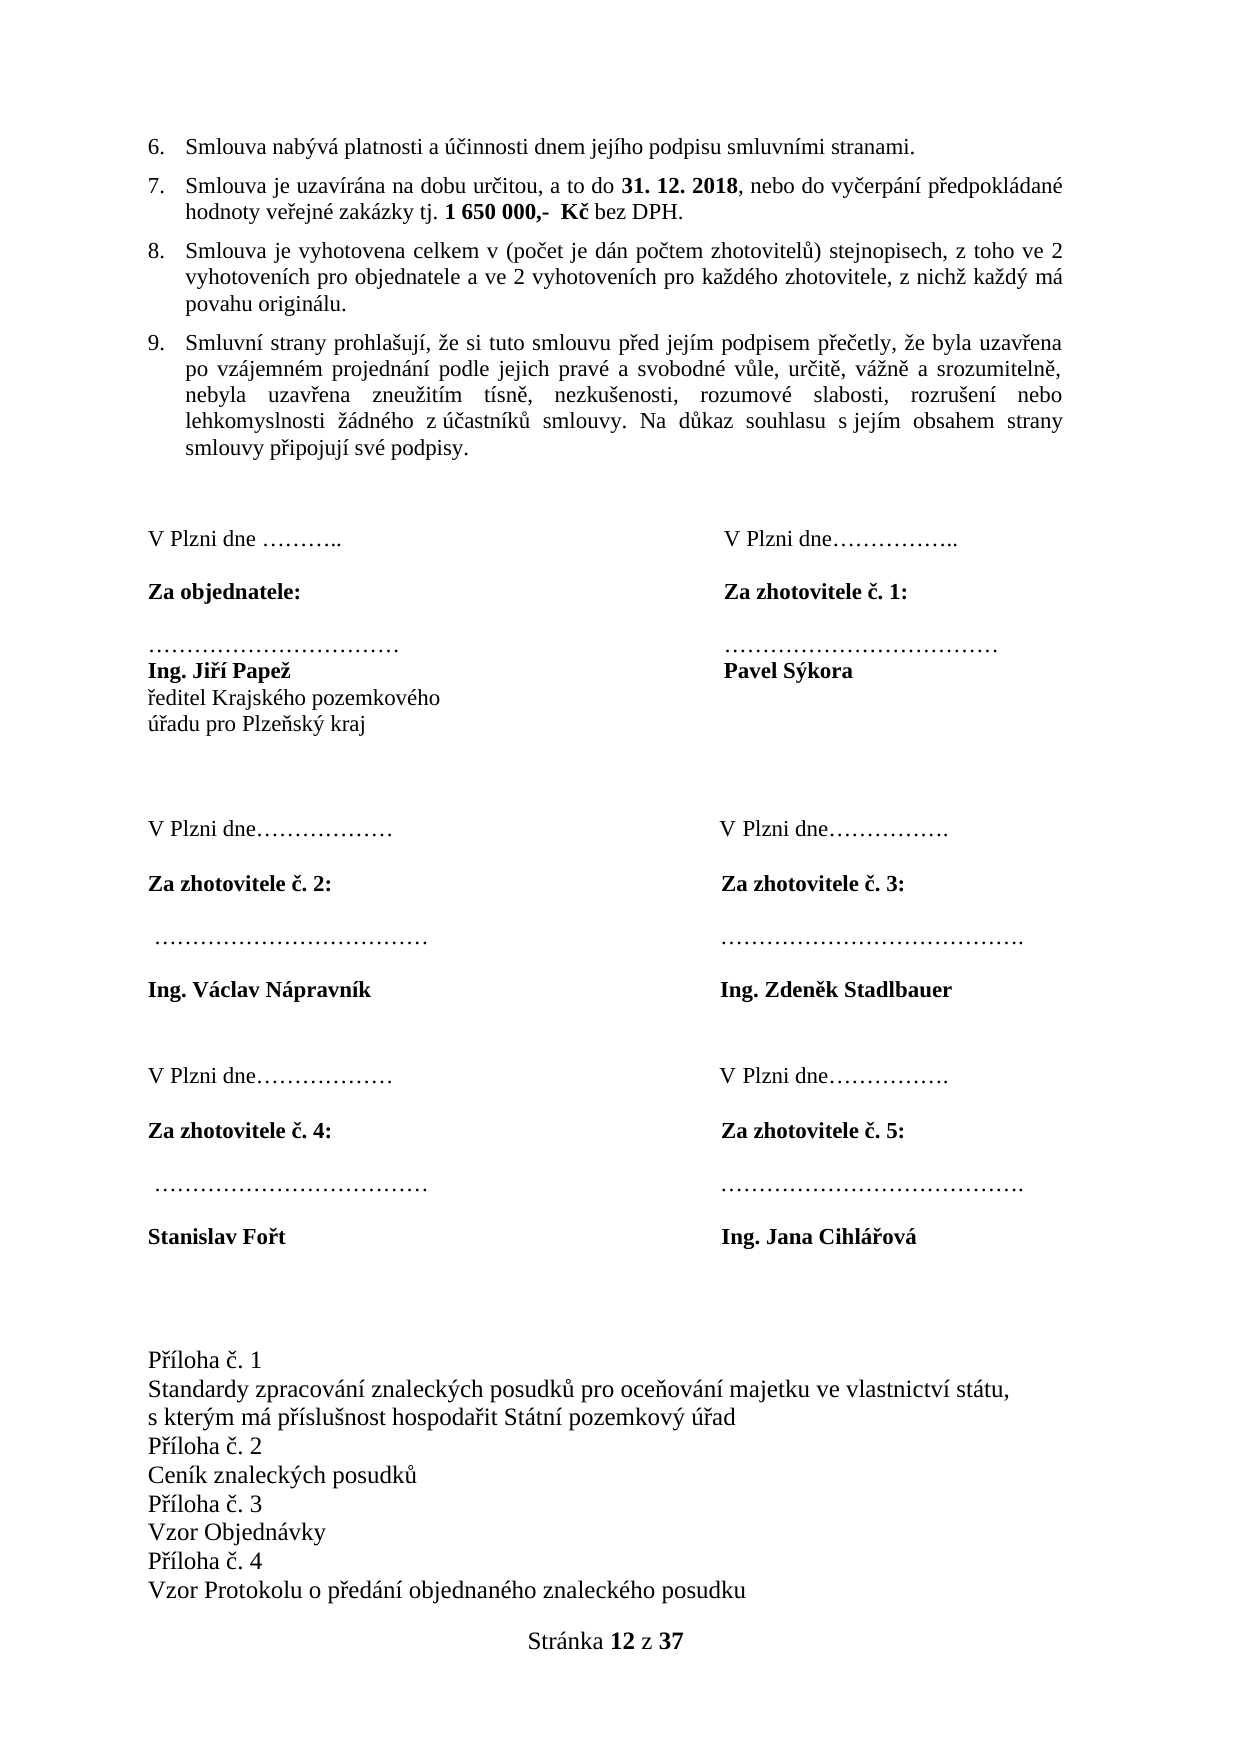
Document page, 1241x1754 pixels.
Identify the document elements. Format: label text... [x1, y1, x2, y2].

text Příloha č. 1 [148, 1345, 1063, 1374]
text Vzor Protokolu o předání objednaného znaleckého posudku [148, 1575, 1063, 1604]
text V Plzni dne ……….. V Plzni dne…………….. [148, 526, 1063, 552]
text Ing. Václav Nápravník Ing. Zdeněk Stadlbauer [148, 976, 1063, 1002]
text Standardy zpracování znaleckých posudků pro oceňování majetku ve vlastnictví státu, s kterým má příslušnost hospodařit Státní pozemkový úřad [148, 1374, 1063, 1431]
text ředitel Krajského pozemkového [148, 684, 1063, 710]
text Stanislav Fořt Ing. Jana Cihlářová [148, 1223, 1063, 1249]
text Ing. Jiří Papež Pavel Sýkora [148, 657, 1063, 684]
text Příloha č. 4 [148, 1546, 1063, 1575]
list Smluvní strany prohlašují, že si tuto smlouvu před jejím podpisem přečetly, že byla uzavřena po vzájemném projednání podle jejich pravé a svobodné vůle, určitě, vážně a srozumitelně, nebyla uzavřena zneužitím tísně, nezkušenosti, rozumové slabosti, rozrušení nebo lehkomyslnosti žádného z účastníků smlouvy. Na důkaz souhlasu s jejím obsahem strany smlouvy připojují své podpisy. [148, 328, 1063, 460]
list Smlouva je uzavírána na dobu určitou, a to do 31. 12. 2018, nebo do vyčerpání předpokládané hodnoty veřejné zakázky tj. 1 650 000,- Kč bez DPH. [148, 172, 1063, 224]
text Za zhotovitele č. 4: Za zhotovitele č. 5: [148, 1088, 1063, 1144]
text Vzor Objednávky [148, 1517, 1063, 1546]
text V Plzni dne……………… V Plzni dne……………. [148, 815, 1063, 842]
text Příloha č. 2 [148, 1431, 1063, 1460]
text ……………………………… …………………………………. [148, 1170, 1063, 1196]
text Za zhotovitele č. 2: Za zhotovitele č. 3: [148, 842, 1063, 897]
text Ceník znaleckých posudků [148, 1460, 1063, 1489]
text Příloha č. 3 [148, 1489, 1063, 1517]
text Za objednatele: Za zhotovitele č. 1: [148, 578, 1063, 604]
text …………………………… ……………………………… [148, 631, 1063, 657]
text V Plzni dne……………… V Plzni dne……………. [148, 1062, 1063, 1088]
text ……………………………… …………………………………. [148, 923, 1063, 949]
list Smlouva nabývá platnosti a účinnosti dnem jejího podpisu smluvními stranami. [148, 133, 1063, 159]
text úřadu pro Plzeňský kraj [148, 710, 1063, 736]
list Smlouva je vyhotovena celkem v (počet je dán počtem zhotovitelů) stejnopisech, z toho ve 2 vyhotoveních pro objednatele a ve 2 vyhotoveních pro každého zhotovitele, z nichž každý má povahu originálu. [148, 237, 1063, 316]
